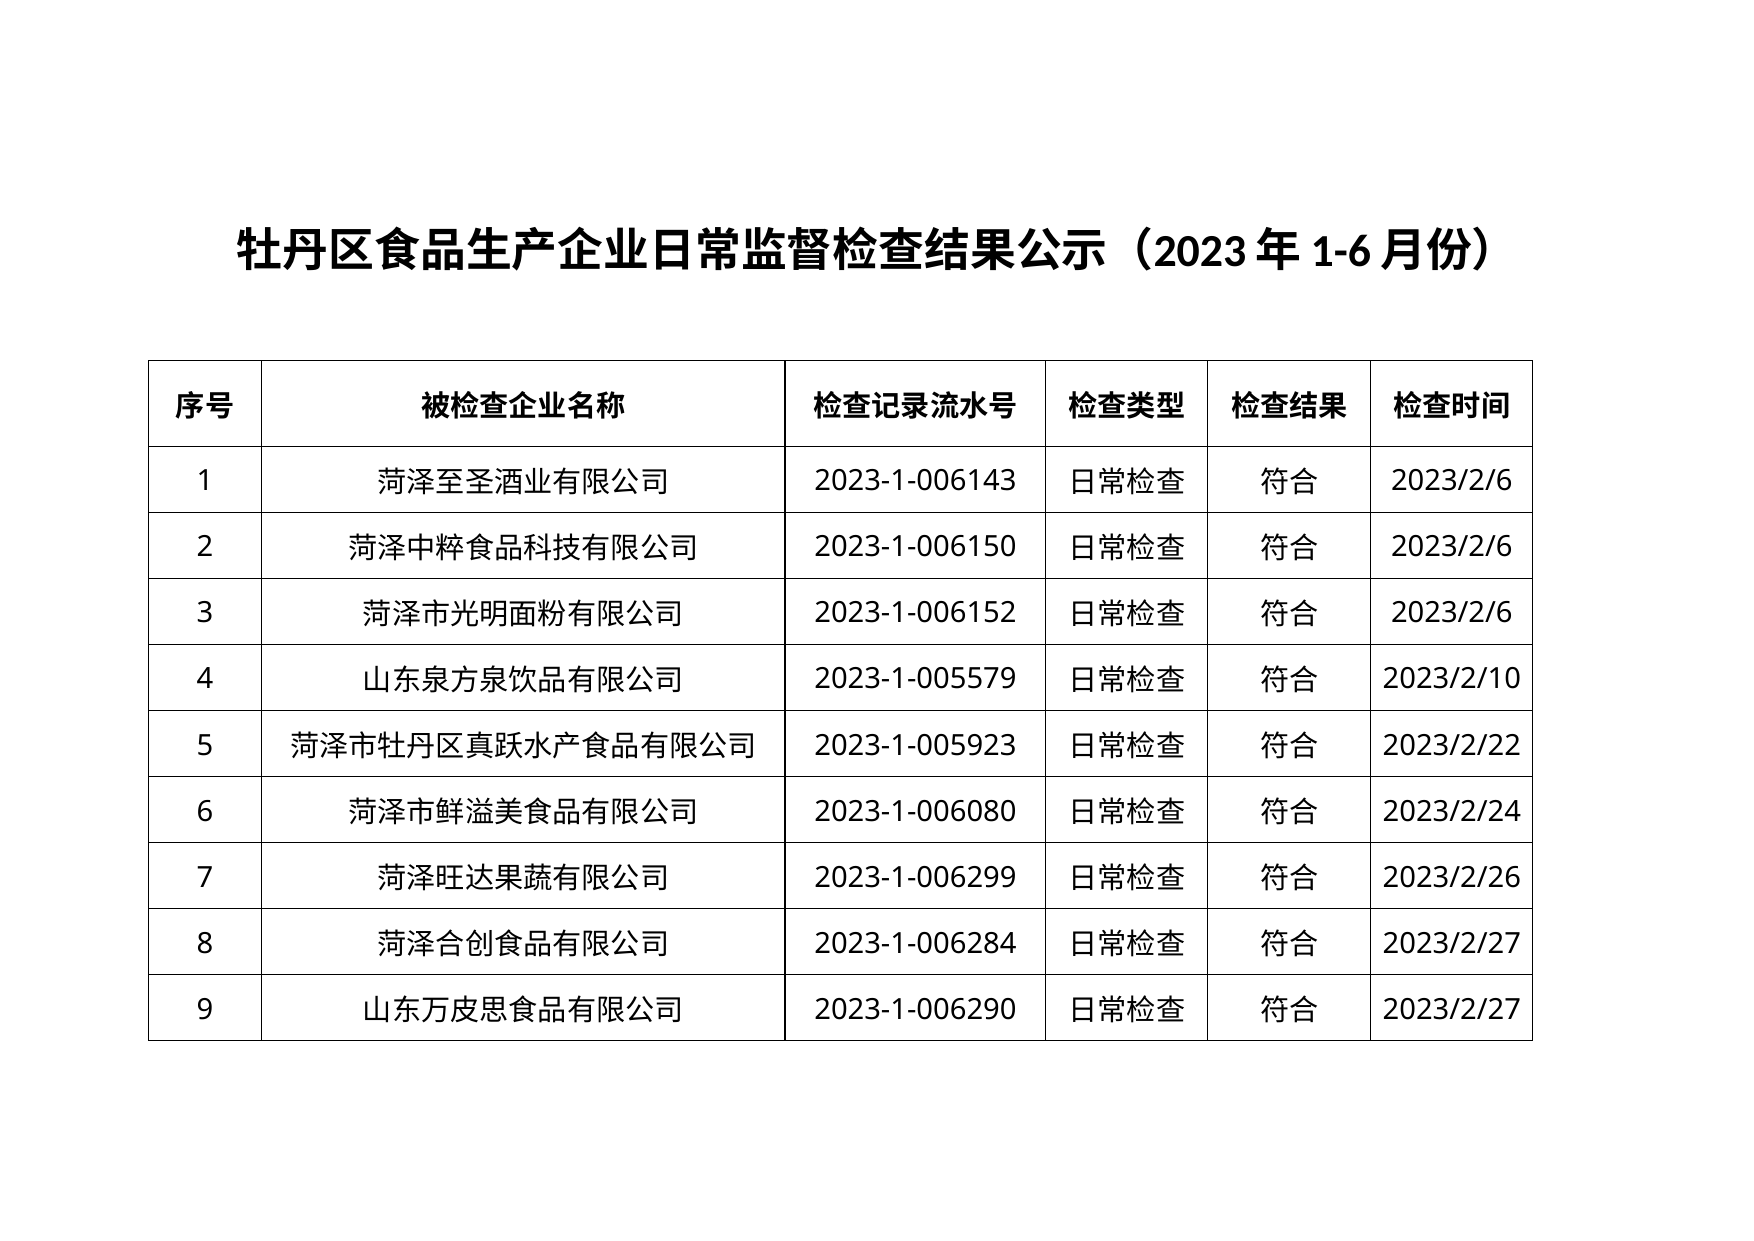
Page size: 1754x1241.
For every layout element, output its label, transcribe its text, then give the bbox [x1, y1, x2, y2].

table_cell 符合 [1208, 843, 1370, 908]
table_cell 2023-1-006152 [786, 579, 1045, 644]
table_cell 2023-1-006080 [786, 777, 1045, 842]
table_cell 2023-1-006284 [786, 909, 1045, 974]
table_cell 菏泽中粹食品科技有限公司 [262, 513, 784, 578]
table_cell 山东万皮思食品有限公司 [262, 975, 784, 1040]
table_cell 符合 [1208, 909, 1370, 974]
table_cell 日常检查 [1046, 909, 1207, 974]
table_cell 符合 [1208, 777, 1370, 842]
table_cell 日常检查 [1046, 447, 1207, 512]
table_cell 8 [149, 909, 261, 974]
table_cell 2023/2/26 [1371, 843, 1532, 908]
table_cell 2 [149, 513, 261, 578]
table_cell 符合 [1208, 645, 1370, 710]
table_cell 1 [149, 447, 261, 512]
table_cell 9 [149, 975, 261, 1040]
table_cell 2023/2/22 [1371, 711, 1532, 776]
table_cell 日常检查 [1046, 513, 1207, 578]
table_cell 符合 [1208, 513, 1370, 578]
table_cell 符合 [1208, 975, 1370, 1040]
table_cell 2023/2/6 [1371, 579, 1532, 644]
table_header 序号 [149, 361, 261, 446]
table_cell 2023/2/6 [1371, 447, 1532, 512]
table_cell 日常检查 [1046, 579, 1207, 644]
table_cell 菏泽至圣酒业有限公司 [262, 447, 784, 512]
table_cell 2023/2/27 [1371, 909, 1532, 974]
table_cell 2023-1-006143 [786, 447, 1045, 512]
table_cell 菏泽合创食品有限公司 [262, 909, 784, 974]
table_cell 4 [149, 645, 261, 710]
table_cell 符合 [1208, 579, 1370, 644]
table_cell 5 [149, 711, 261, 776]
table_cell 山东泉方泉饮品有限公司 [262, 645, 784, 710]
table_cell 6 [149, 777, 261, 842]
table_cell 2023/2/6 [1371, 513, 1532, 578]
table_header 检查记录流水号 [786, 361, 1045, 446]
table_cell 日常检查 [1046, 975, 1207, 1040]
table_cell 2023-1-005923 [786, 711, 1045, 776]
table_cell 菏泽市鲜溢美食品有限公司 [262, 777, 784, 842]
table_cell 菏泽市光明面粉有限公司 [262, 579, 784, 644]
text 牡丹区食品生产企业日常监督检查结果公示（2023年1-6月份） [150, 198, 1604, 295]
table_cell 2023/2/27 [1371, 975, 1532, 1040]
table_cell 日常检查 [1046, 711, 1207, 776]
table_cell 2023-1-006150 [786, 513, 1045, 578]
table_cell 菏泽市牡丹区真跃水产食品有限公司 [262, 711, 784, 776]
table_header 检查时间 [1371, 361, 1532, 446]
table_cell 2023-1-006299 [786, 843, 1045, 908]
table_cell 日常检查 [1046, 645, 1207, 710]
table_cell 2023/2/24 [1371, 777, 1532, 842]
table_header 检查结果 [1208, 361, 1370, 446]
table_header 检查类型 [1046, 361, 1207, 446]
table_cell 菏泽旺达果蔬有限公司 [262, 843, 784, 908]
table_cell 符合 [1208, 711, 1370, 776]
table_cell 7 [149, 843, 261, 908]
table_cell 2023-1-005579 [786, 645, 1045, 710]
table_cell 日常检查 [1046, 843, 1207, 908]
table_cell 符合 [1208, 447, 1370, 512]
table_cell 2023-1-006290 [786, 975, 1045, 1040]
table_cell 日常检查 [1046, 777, 1207, 842]
table_cell 2023/2/10 [1371, 645, 1532, 710]
table_cell 3 [149, 579, 261, 644]
table_header 被检查企业名称 [262, 361, 784, 446]
